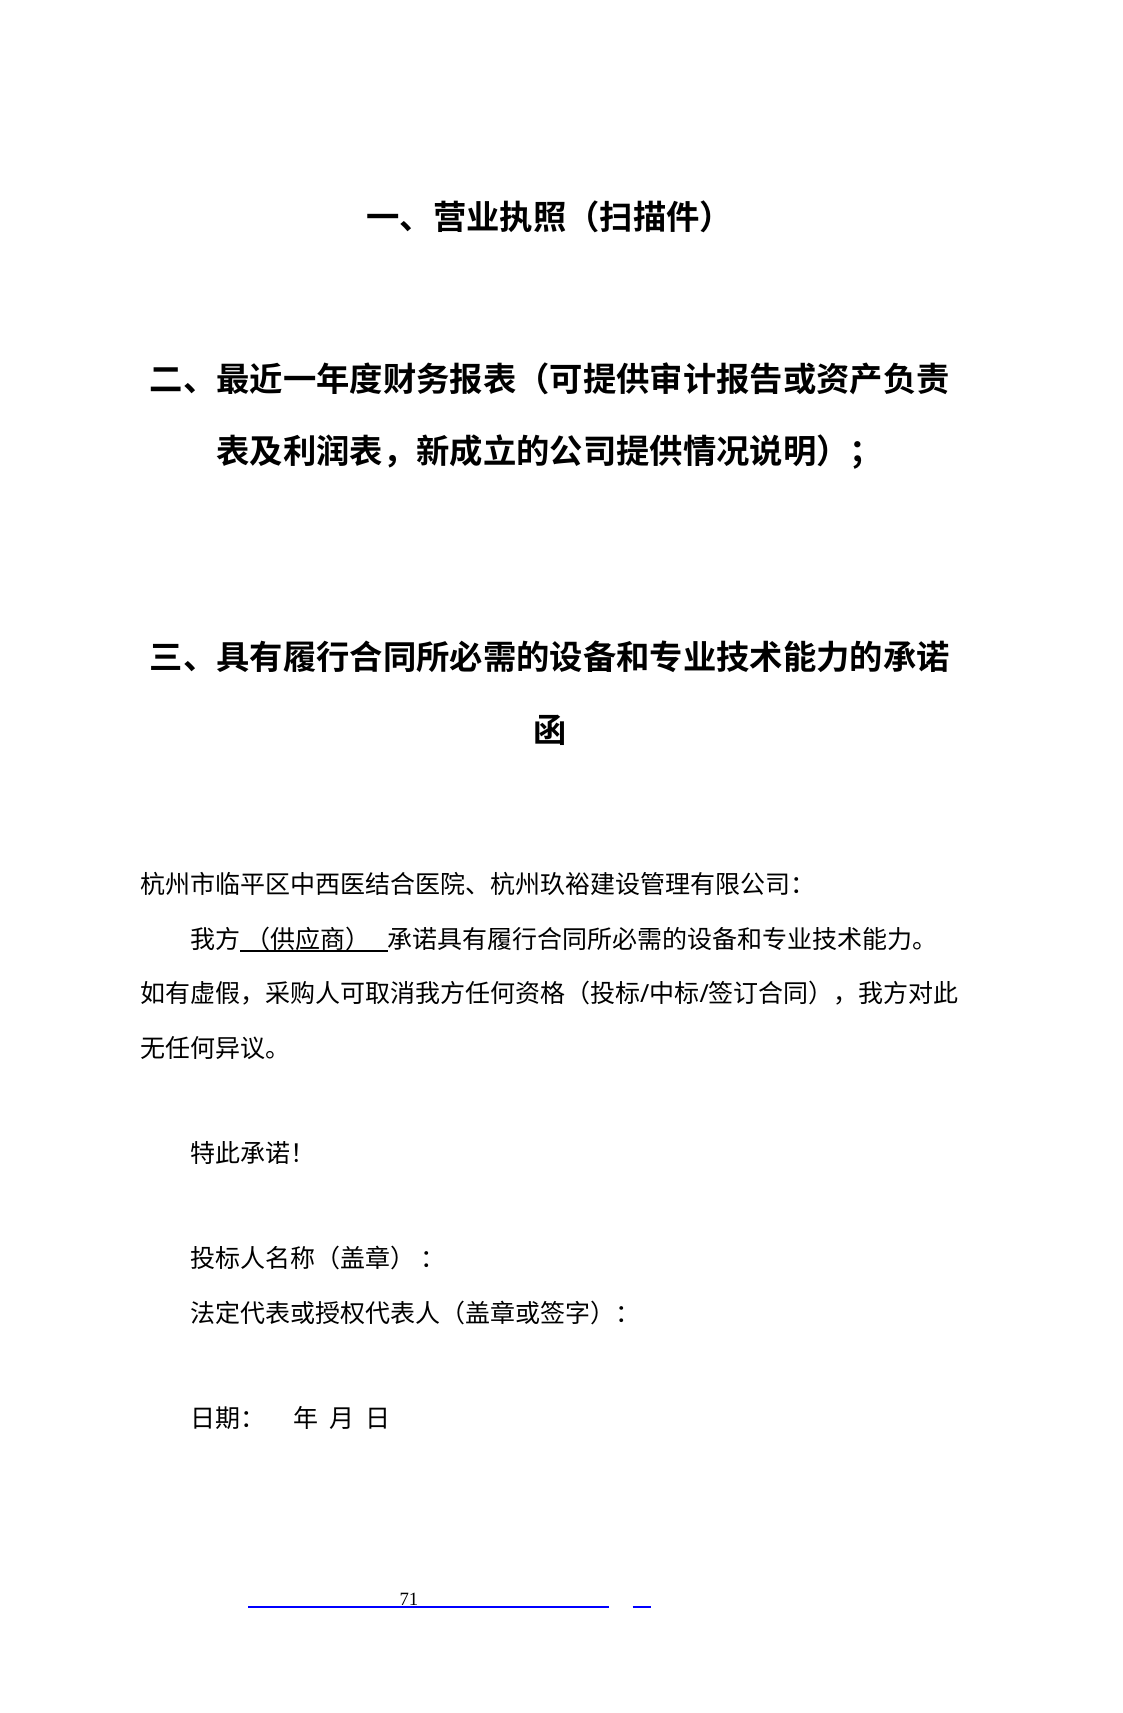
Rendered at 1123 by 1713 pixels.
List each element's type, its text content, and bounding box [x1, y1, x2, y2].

text 投标人名称（盖章） ： [140, 1239, 959, 1275]
subtitle 营业执照（扫描件） [140, 191, 959, 239]
subtitle 具有履行合同所必需的设备和专业技术能力的承诺函 [140, 631, 959, 752]
text 法定代表或授权代表人（盖章或签字）： [140, 1293, 959, 1329]
text 特此承诺！ [140, 1133, 959, 1170]
subtitle 最近一年度财务报表（可提供审计报告或资产负责表及利润表，新成立的公司提供情况说明）； [140, 352, 959, 473]
text 杭州市临平区中西医结合医院、杭州玖裕建设管理有限公司： [140, 865, 959, 901]
text 我方 （供应商） 承诺具有履行合同所必需的设备和专业技术能力。如有虚假，采购人可取消我方任何资格（投标/中标/签订合同），我方对此无任何异议。 [140, 919, 959, 1064]
text 日期： 年 月 日 [140, 1399, 959, 1435]
